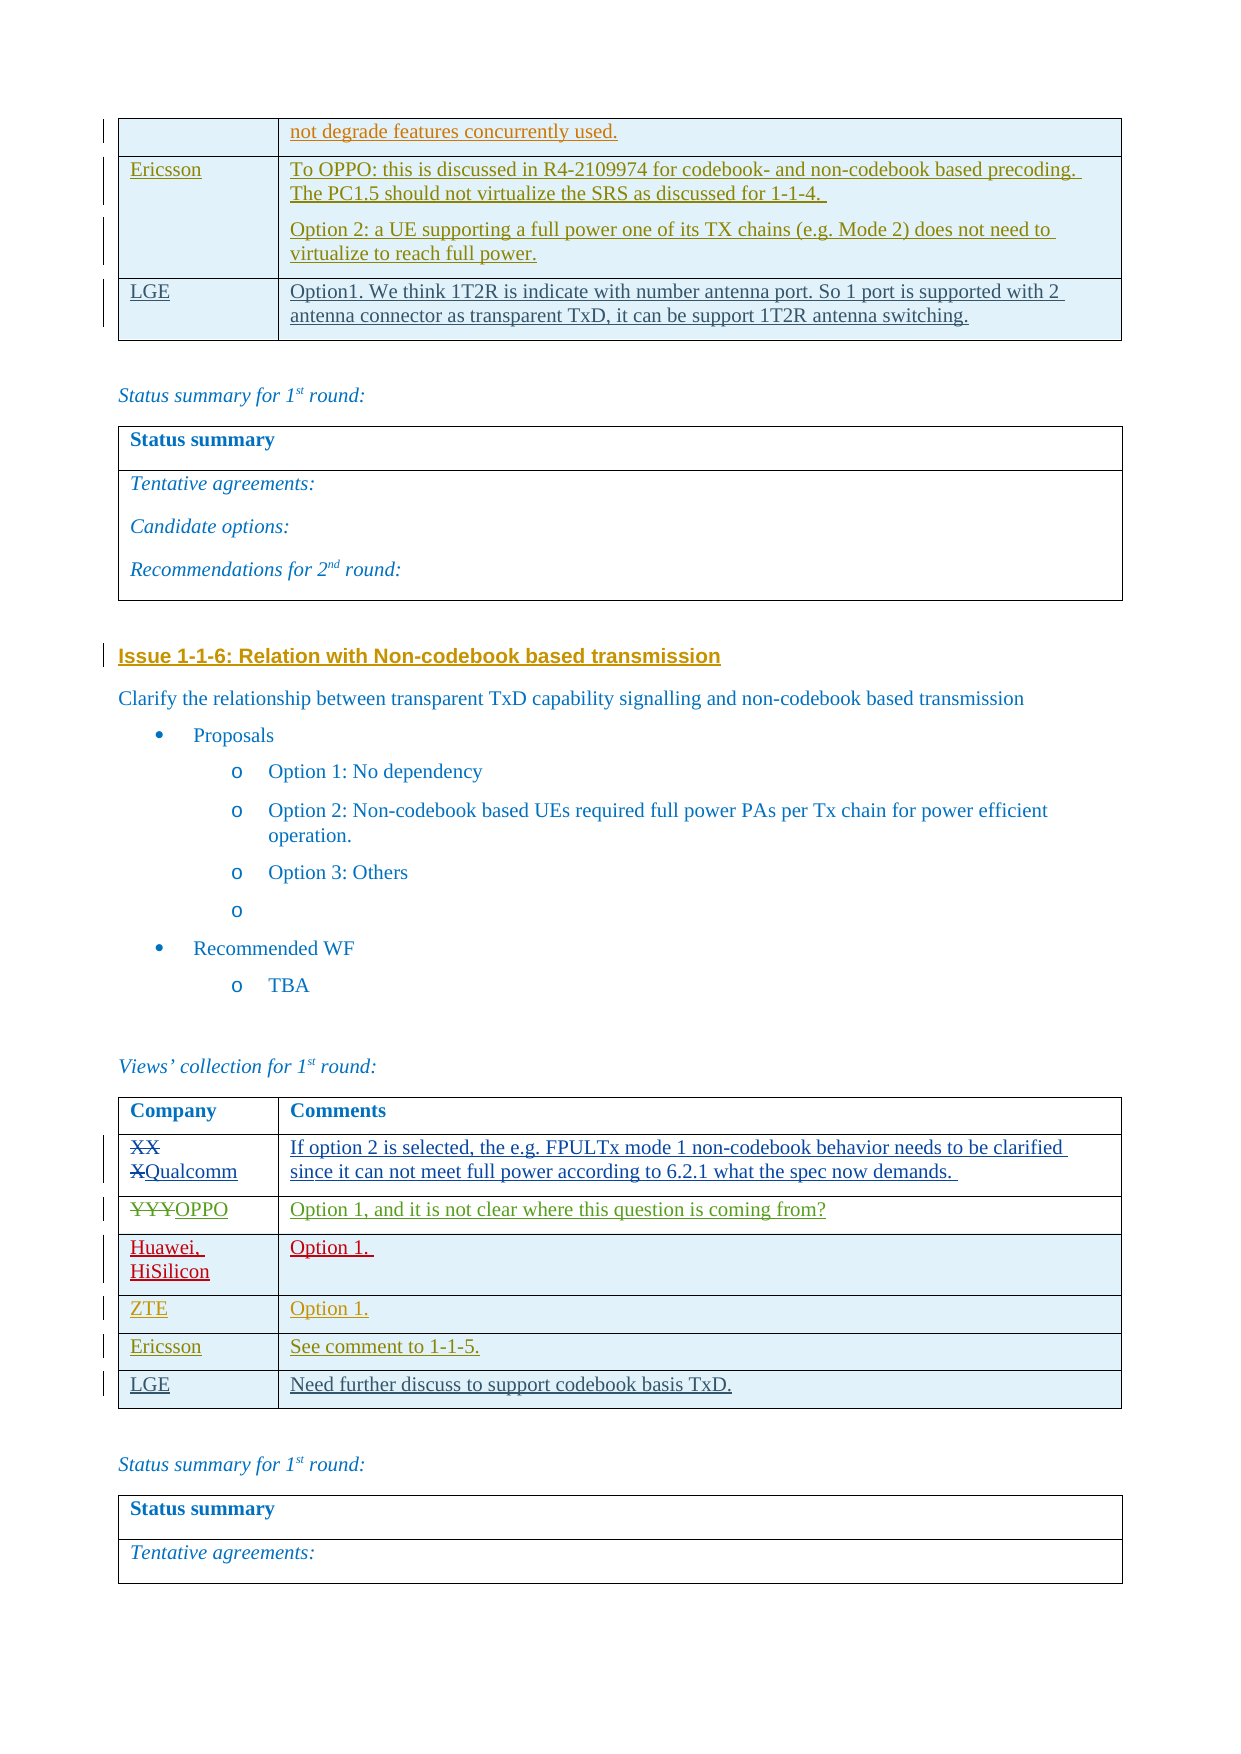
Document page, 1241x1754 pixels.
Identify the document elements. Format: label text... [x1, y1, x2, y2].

table_cell [279, 1197, 1121, 1233]
text Views’ collection for 1st round: [118, 1054, 1122, 1078]
text Status summary for 1st round: [118, 383, 1122, 407]
table_cell [119, 1197, 278, 1233]
table_header Status summary [119, 427, 1122, 470]
list Option 1: No dependency [231, 759, 1122, 785]
list Option 3: Others [231, 860, 1122, 886]
list TBA [231, 973, 1122, 998]
list Recommended WF [156, 936, 1122, 960]
table_cell Tentative agreements: Candidate options: Recommendations for 2nd round: [119, 471, 1122, 599]
list Option 2: Non-codebook based UEs required full power PAs per Tx chain for power efficient operation. [231, 797, 1122, 847]
list Proposals [156, 723, 1122, 747]
table_header Comments [279, 1098, 1121, 1134]
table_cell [119, 1540, 1122, 1582]
table_cell [119, 1135, 278, 1196]
table_cell [279, 1135, 1121, 1196]
table_header Status summary [119, 1496, 1122, 1538]
text Clarify the relationship between transparent TxD capability signalling and non-codebook based transmission [118, 686, 1122, 710]
text Status summary for 1st round: [118, 1452, 1122, 1476]
table_header Company [119, 1098, 278, 1134]
subtitle Issue 1-1-6: Relation with Non-codebook based transmission [118, 643, 1122, 667]
